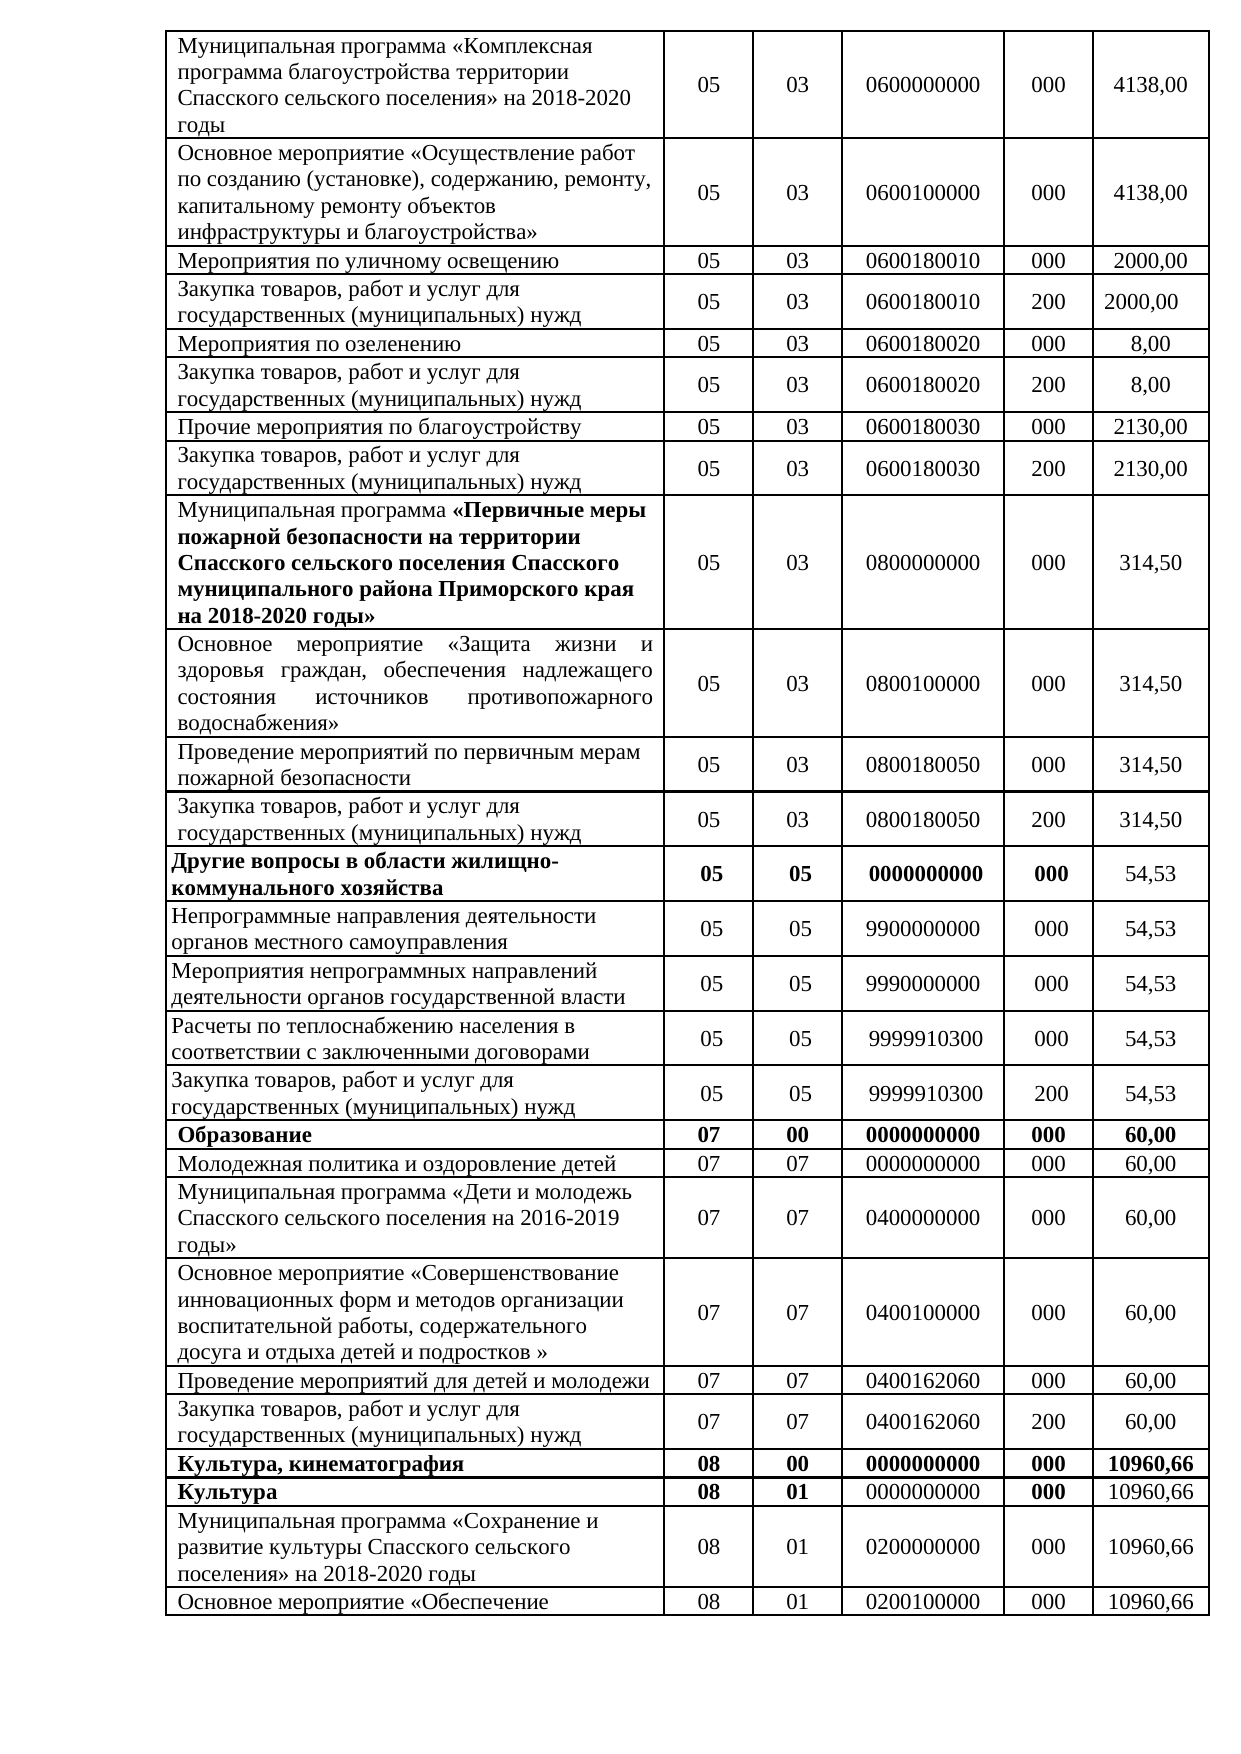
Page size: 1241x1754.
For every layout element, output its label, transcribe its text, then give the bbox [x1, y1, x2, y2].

table_cell 0200000000 [843, 1507, 1003, 1586]
table_cell 03 [754, 330, 841, 356]
table_cell 05 [665, 442, 752, 494]
table_cell 9999910300 [843, 1012, 1003, 1064]
table_cell 4138,00 [1094, 139, 1208, 244]
table_cell 07 [665, 1367, 752, 1393]
table_cell 05 [665, 496, 752, 628]
table_cell 03 [754, 630, 841, 736]
table_cell 54,53 [1094, 1066, 1208, 1119]
table_cell 05 [665, 902, 752, 955]
table_cell 0600180010 [843, 247, 1003, 273]
table_cell 07 [754, 1150, 841, 1176]
table_cell Мероприятия непрограммных направлений деятельности органов государственной власти [167, 957, 663, 1009]
table_cell 07 [754, 1367, 841, 1393]
table_cell 200 [1005, 1066, 1092, 1119]
table_cell 54,53 [1094, 847, 1208, 900]
table_cell 200 [1005, 442, 1092, 494]
table_cell 60,00 [1094, 1178, 1208, 1257]
table_cell 05 [665, 330, 752, 356]
table_cell 0200100000 [843, 1588, 1003, 1614]
table_cell 0000000000 [843, 1150, 1003, 1176]
table_cell 07 [665, 1395, 752, 1448]
table_cell 000 [1005, 1150, 1092, 1176]
table_cell 05 [665, 738, 752, 790]
table_cell 05 [665, 32, 752, 137]
table_cell 05 [665, 275, 752, 328]
table_cell 03 [754, 247, 841, 273]
table_cell Закупка товаров, работ и услуг для государственных (муниципальных) нужд [167, 358, 663, 411]
table_cell Прочие мероприятия по благоустройству [167, 413, 663, 439]
table_cell 8,00 [1094, 358, 1208, 411]
table_cell 0800180050 [843, 793, 1003, 845]
table_cell 54,53 [1094, 902, 1208, 955]
table_cell 000 [1005, 32, 1092, 137]
table_cell 000 [1005, 1588, 1092, 1614]
table_cell 54,53 [1094, 957, 1208, 1009]
table_cell 10960,66 [1094, 1507, 1208, 1586]
table_cell Непрограммные направления деятельности органов местного самоуправления [167, 902, 663, 955]
table_cell Молодежная политика и оздоровление детей [167, 1150, 663, 1176]
table_cell 54,53 [1094, 1012, 1208, 1064]
table_cell Закупка товаров, работ и услуг для государственных (муниципальных) нужд [167, 275, 663, 328]
table_cell 000 [1005, 1259, 1092, 1365]
table_cell Закупка товаров, работ и услуг для государственных (муниципальных) нужд [167, 793, 663, 845]
table_cell Основное мероприятие «Совершенствование инновационных форм и методов организации воспитательной работы, содержательного досуга и отдыха детей и подростков » [167, 1259, 663, 1365]
table_cell 05 [665, 847, 752, 900]
table_cell 0400162060 [843, 1367, 1003, 1393]
table_cell 08 [665, 1479, 752, 1505]
table_cell 000 [1005, 1178, 1092, 1257]
table_cell 000 [1005, 330, 1092, 356]
table_cell 0600180010 [843, 275, 1003, 328]
table_cell 000 [1005, 1450, 1092, 1476]
table_cell 0000000000 [843, 847, 1003, 900]
table_cell Муниципальная программа «Первичные меры пожарной безопасности на территории Спасского сельского поселения Спасского муниципального района Приморского края на 2018-2020 годы» [167, 496, 663, 628]
table_cell 000 [1005, 1479, 1092, 1505]
table_cell 03 [754, 738, 841, 790]
table_cell Мероприятия по озеленению [167, 330, 663, 356]
table_cell Культура, кинематография [167, 1450, 663, 1476]
table_cell 07 [665, 1121, 752, 1148]
table_cell 05 [665, 630, 752, 736]
table_cell Закупка товаров, работ и услуг для государственных (муниципальных) нужд [167, 1395, 663, 1448]
table_cell Муниципальная программа «Дети и молодежь Спасского сельского поселения на 2016-2019 годы» [167, 1178, 663, 1257]
table_cell 0400162060 [843, 1395, 1003, 1448]
table_cell Муниципальная программа «Комплексная программа благоустройства территории Спасского сельского поселения» на 2018-2020 годы [167, 32, 663, 137]
table_cell 05 [665, 247, 752, 273]
table_cell 2130,00 [1094, 442, 1208, 494]
table_cell 05 [754, 847, 841, 900]
table_cell 000 [1005, 957, 1092, 1009]
table_cell Закупка товаров, работ и услуг для государственных (муниципальных) нужд [167, 1066, 663, 1119]
table_cell 05 [665, 793, 752, 845]
table_cell 2000,00 [1094, 247, 1208, 273]
table_cell Проведение мероприятий по первичным мерам пожарной безопасности [167, 738, 663, 790]
table_cell 200 [1005, 358, 1092, 411]
table_cell 0600180030 [843, 442, 1003, 494]
table_cell 07 [665, 1259, 752, 1365]
table_cell 03 [754, 32, 841, 137]
table_cell 0800000000 [843, 496, 1003, 628]
table_cell 03 [754, 442, 841, 494]
table_cell 03 [754, 413, 841, 439]
table_cell 000 [1005, 738, 1092, 790]
table_cell 9999910300 [843, 1066, 1003, 1119]
table_cell 60,00 [1094, 1395, 1208, 1448]
table_cell 0400100000 [843, 1259, 1003, 1365]
table_cell 000 [1005, 1367, 1092, 1393]
table_cell 8,00 [1094, 330, 1208, 356]
table_cell Расчеты по теплоснабжению населения в соответствии с заключенными договорами [167, 1012, 663, 1064]
table_cell 4138,00 [1094, 32, 1208, 137]
table_cell 05 [665, 413, 752, 439]
table_cell 000 [1005, 496, 1092, 628]
table_cell 60,00 [1094, 1150, 1208, 1176]
table_cell 05 [665, 139, 752, 244]
table_cell 60,00 [1094, 1259, 1208, 1365]
table_cell Закупка товаров, работ и услуг для государственных (муниципальных) нужд [167, 442, 663, 494]
table_cell 03 [754, 793, 841, 845]
table_cell 0600100000 [843, 139, 1003, 244]
table_cell 0000000000 [843, 1121, 1003, 1148]
table_cell 00 [754, 1121, 841, 1148]
table_cell 07 [665, 1150, 752, 1176]
table_cell 9900000000 [843, 902, 1003, 955]
table_cell 03 [754, 275, 841, 328]
table_cell Муниципальная программа «Сохранение и развитие культуры Спасского сельского поселения» на 2018-2020 годы [167, 1507, 663, 1586]
table_cell 60,00 [1094, 1367, 1208, 1393]
table_cell 07 [754, 1395, 841, 1448]
table_cell Проведение мероприятий для детей и молодежи [167, 1367, 663, 1393]
table_cell 08 [665, 1450, 752, 1476]
table_cell 05 [754, 1012, 841, 1064]
table_cell 9990000000 [843, 957, 1003, 1009]
table_cell 01 [754, 1479, 841, 1505]
table_cell Культура [167, 1479, 663, 1505]
table_cell 0000000000 [843, 1479, 1003, 1505]
table_cell 0800180050 [843, 738, 1003, 790]
table_cell 000 [1005, 902, 1092, 955]
table_cell 314,50 [1094, 496, 1208, 628]
table_cell 08 [665, 1588, 752, 1614]
table_cell Основное мероприятие «Защита жизни и здоровья граждан, обеспечения надлежащего состояния источников противопожарного водоснабжения» [167, 630, 663, 736]
table_cell 0600180020 [843, 330, 1003, 356]
table_cell 000 [1005, 1507, 1092, 1586]
table_cell 314,50 [1094, 630, 1208, 736]
table_cell 0600180020 [843, 358, 1003, 411]
table_cell 000 [1005, 630, 1092, 736]
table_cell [167, 1588, 663, 1614]
table_cell 000 [1005, 1121, 1092, 1148]
table_cell 000 [1005, 1012, 1092, 1064]
table_cell 05 [754, 957, 841, 1009]
table_cell 03 [754, 496, 841, 628]
table_cell 0400000000 [843, 1178, 1003, 1257]
table_cell 01 [754, 1507, 841, 1586]
table_cell 05 [754, 1066, 841, 1119]
table_cell 000 [1005, 847, 1092, 900]
table_cell 000 [1005, 139, 1092, 244]
table_cell 03 [754, 139, 841, 244]
table_cell 10960,66 [1094, 1479, 1208, 1505]
table_cell 07 [665, 1178, 752, 1257]
table_cell 2130,00 [1094, 413, 1208, 439]
table_cell 0000000000 [843, 1450, 1003, 1476]
table_cell 200 [1005, 1395, 1092, 1448]
table_cell 05 [754, 902, 841, 955]
table_cell 08 [665, 1507, 752, 1586]
table_cell 05 [665, 957, 752, 1009]
table_cell 314,50 [1094, 793, 1208, 845]
table_cell 10960,66 [1094, 1588, 1208, 1614]
table_cell 07 [754, 1259, 841, 1365]
table_cell 000 [1005, 247, 1092, 273]
table_cell 05 [665, 358, 752, 411]
table_cell 07 [754, 1178, 841, 1257]
table_cell 0600180030 [843, 413, 1003, 439]
table_cell 0800100000 [843, 630, 1003, 736]
table_cell 03 [754, 358, 841, 411]
table_cell 10960,66 [1094, 1450, 1208, 1476]
table_cell 000 [1005, 413, 1092, 439]
table_cell 200 [1005, 793, 1092, 845]
table_cell Образование [167, 1121, 663, 1148]
table_cell 2000,00 [1094, 275, 1208, 328]
table_cell Другие вопросы в области жилищно-коммунального хозяйства [167, 847, 663, 900]
table_cell 00 [754, 1450, 841, 1476]
table_cell Основное мероприятие «Осуществление работ по созданию (установке), содержанию, ремонту, капитальному ремонту объектов инфраструктуры и благоустройства» [167, 139, 663, 244]
table_cell 01 [754, 1588, 841, 1614]
table_cell 05 [665, 1066, 752, 1119]
table_cell 200 [1005, 275, 1092, 328]
table_cell 05 [665, 1012, 752, 1064]
table_cell 60,00 [1094, 1121, 1208, 1148]
table_cell Мероприятия по уличному освещению [167, 247, 663, 273]
table_cell 0600000000 [843, 32, 1003, 137]
table_cell 314,50 [1094, 738, 1208, 790]
